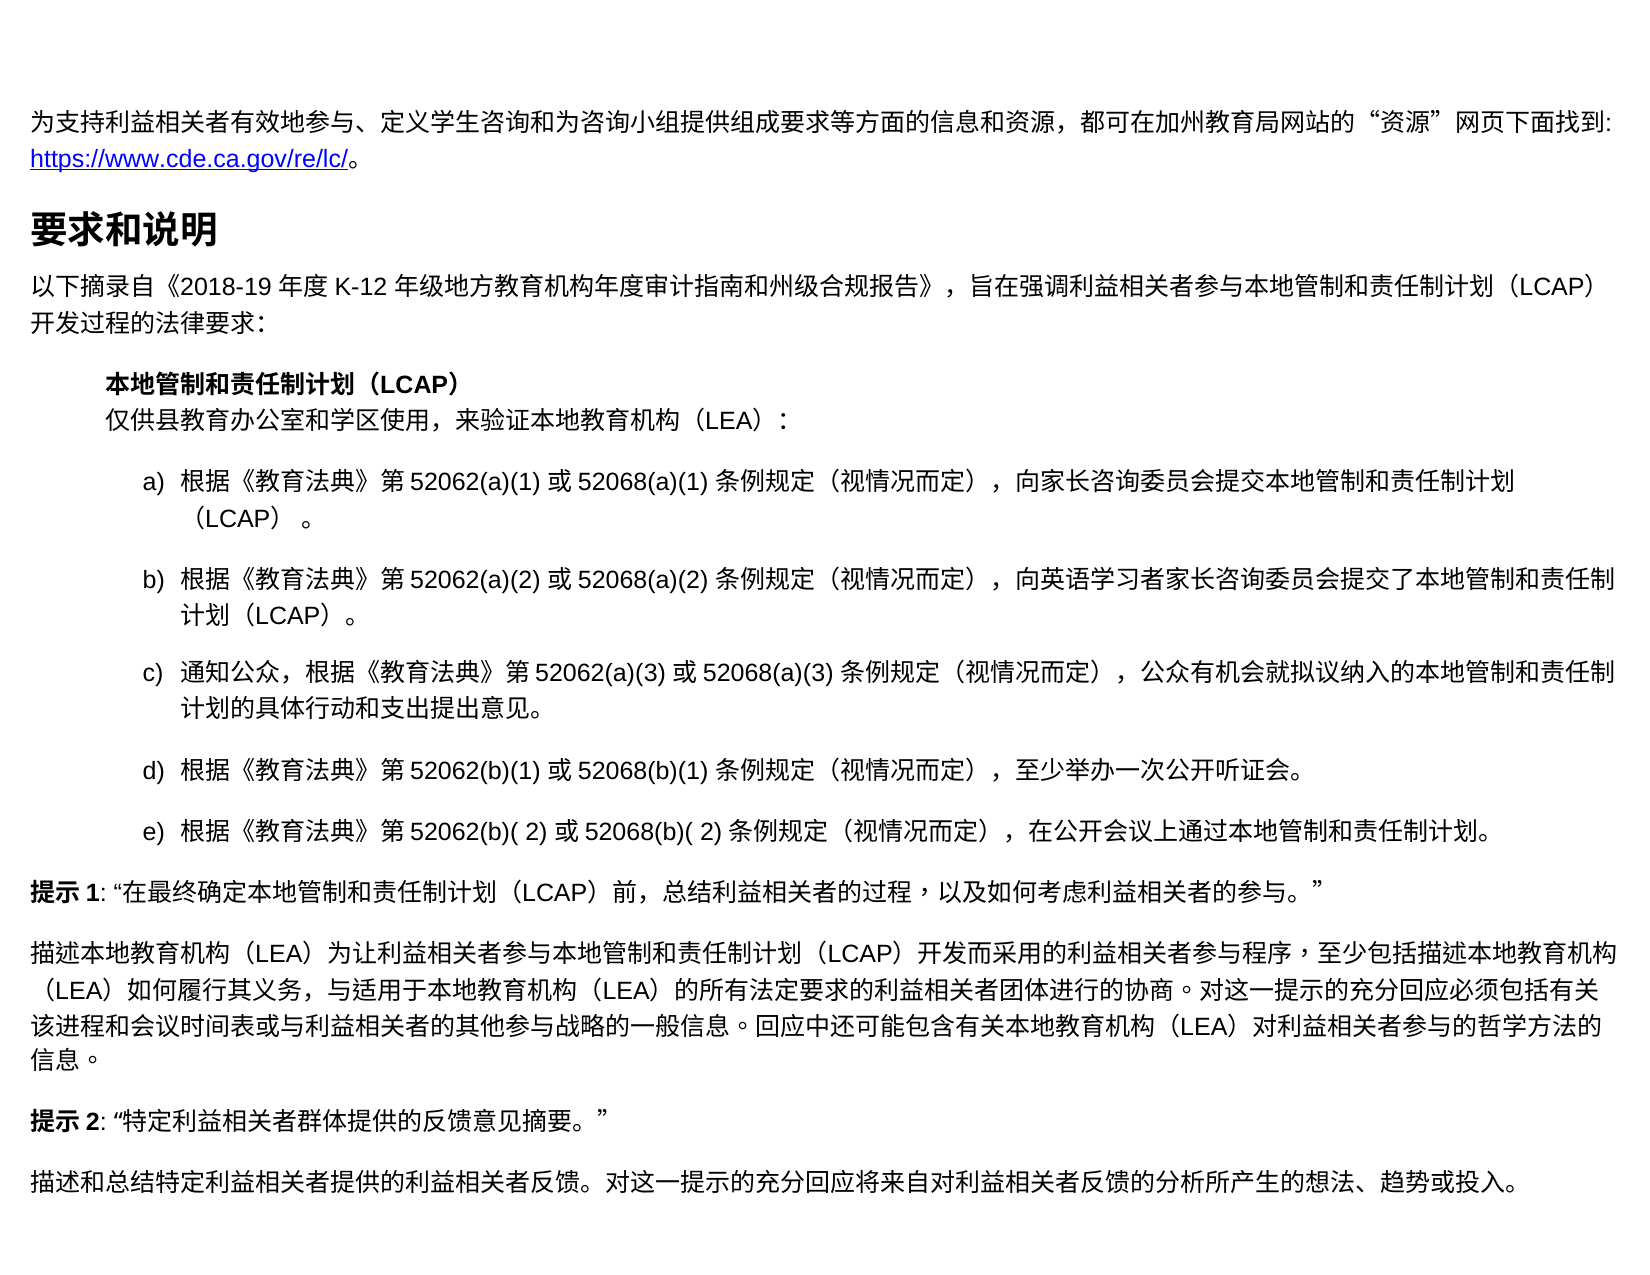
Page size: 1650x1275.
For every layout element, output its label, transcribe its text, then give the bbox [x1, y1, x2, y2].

text 以下摘录自《2018-19 年度 K-12 年级地方教育机构年度审计指南和州级合规报告》，旨在强调利益相关者参与本地管制和责任制计划（LCAP）开发过程的法律要求： [30, 267, 1620, 339]
list 根据《教育法典》第52062(a)(2) 或52068(a)(2) 条例规定（视情况而定），向英语学习者家长咨询委员会提交了本地管制和责任制计划（LCAP）。 [142, 559, 1620, 632]
text 提示 2: “特定利益相关者群体提供的反馈意见摘要。” [30, 1102, 1620, 1138]
text 本地管制和责任制计划（LCAP） [105, 364, 1620, 401]
list 根据《教育法典》第52062(a)(1) 或52068(a)(1) 条例规定（视情况而定），向家长咨询委员会提交本地管制和责任制计划（LCAP） 。 [142, 462, 1620, 534]
list 根据《教育法典》第52062(b)(1) 或52068(b)(1) 条例规定（视情况而定），至少举办一次公开听证会。 [142, 750, 1620, 786]
list 通知公众，根据《教育法典》第52062(a)(3) 或52068(a)(3) 条例规定（视情况而定），公众有机会就拟议纳入的本地管制和责任制计划的具体行动和支出提出意见。 [142, 653, 1620, 725]
text 描述和总结特定利益相关者提供的利益相关者反馈。对这一提示的充分回应将来自对利益相关者反馈的分析所产生的想法、趋势或投入。 [30, 1163, 1620, 1199]
list 根据《教育法典》第52062(b)( 2) 或52068(b)( 2) 条例规定（视情况而定），在公开会议上通过本地管制和责任制计划。 [142, 811, 1620, 848]
text 为支持利益相关者有效地参与、定义学生咨询和为咨询小组提供组成要求等方面的信息和资源，都可在加州教育局网站的“资源”网页下面找到: https://www.cde.ca.gov/re/lc/。 [30, 102, 1620, 175]
subtitle 要求和说明 [30, 200, 1620, 254]
text 仅供县教育办公室和学区使用，来验证本地教育机构（LEA）： [30, 401, 1620, 437]
text 描述本地教育机构（LEA）为让利益相关者参与本地管制和责任制计划（LCAP）开发而采用的利益相关者参与程序，至少包括描述本地教育机构（LEA）如何履行其义务，与适用于本地教育机构（LEA）的所有法定要求的利益相关者团体进行的协商。对这一提示的充分回应必须包括有关该进程和会议时间表或与利益相关者的其他参与战略的一般信息。回应中还可能包含有关本地教育机构（LEA）对利益相关者参与的哲学方法的信息。 [30, 934, 1620, 1077]
text 提示 1: “在最终确定本地管制和责任制计划（LCAP）前，总结利益相关者的过程，以及如何考虑利益相关者的参与。” [30, 873, 1620, 909]
